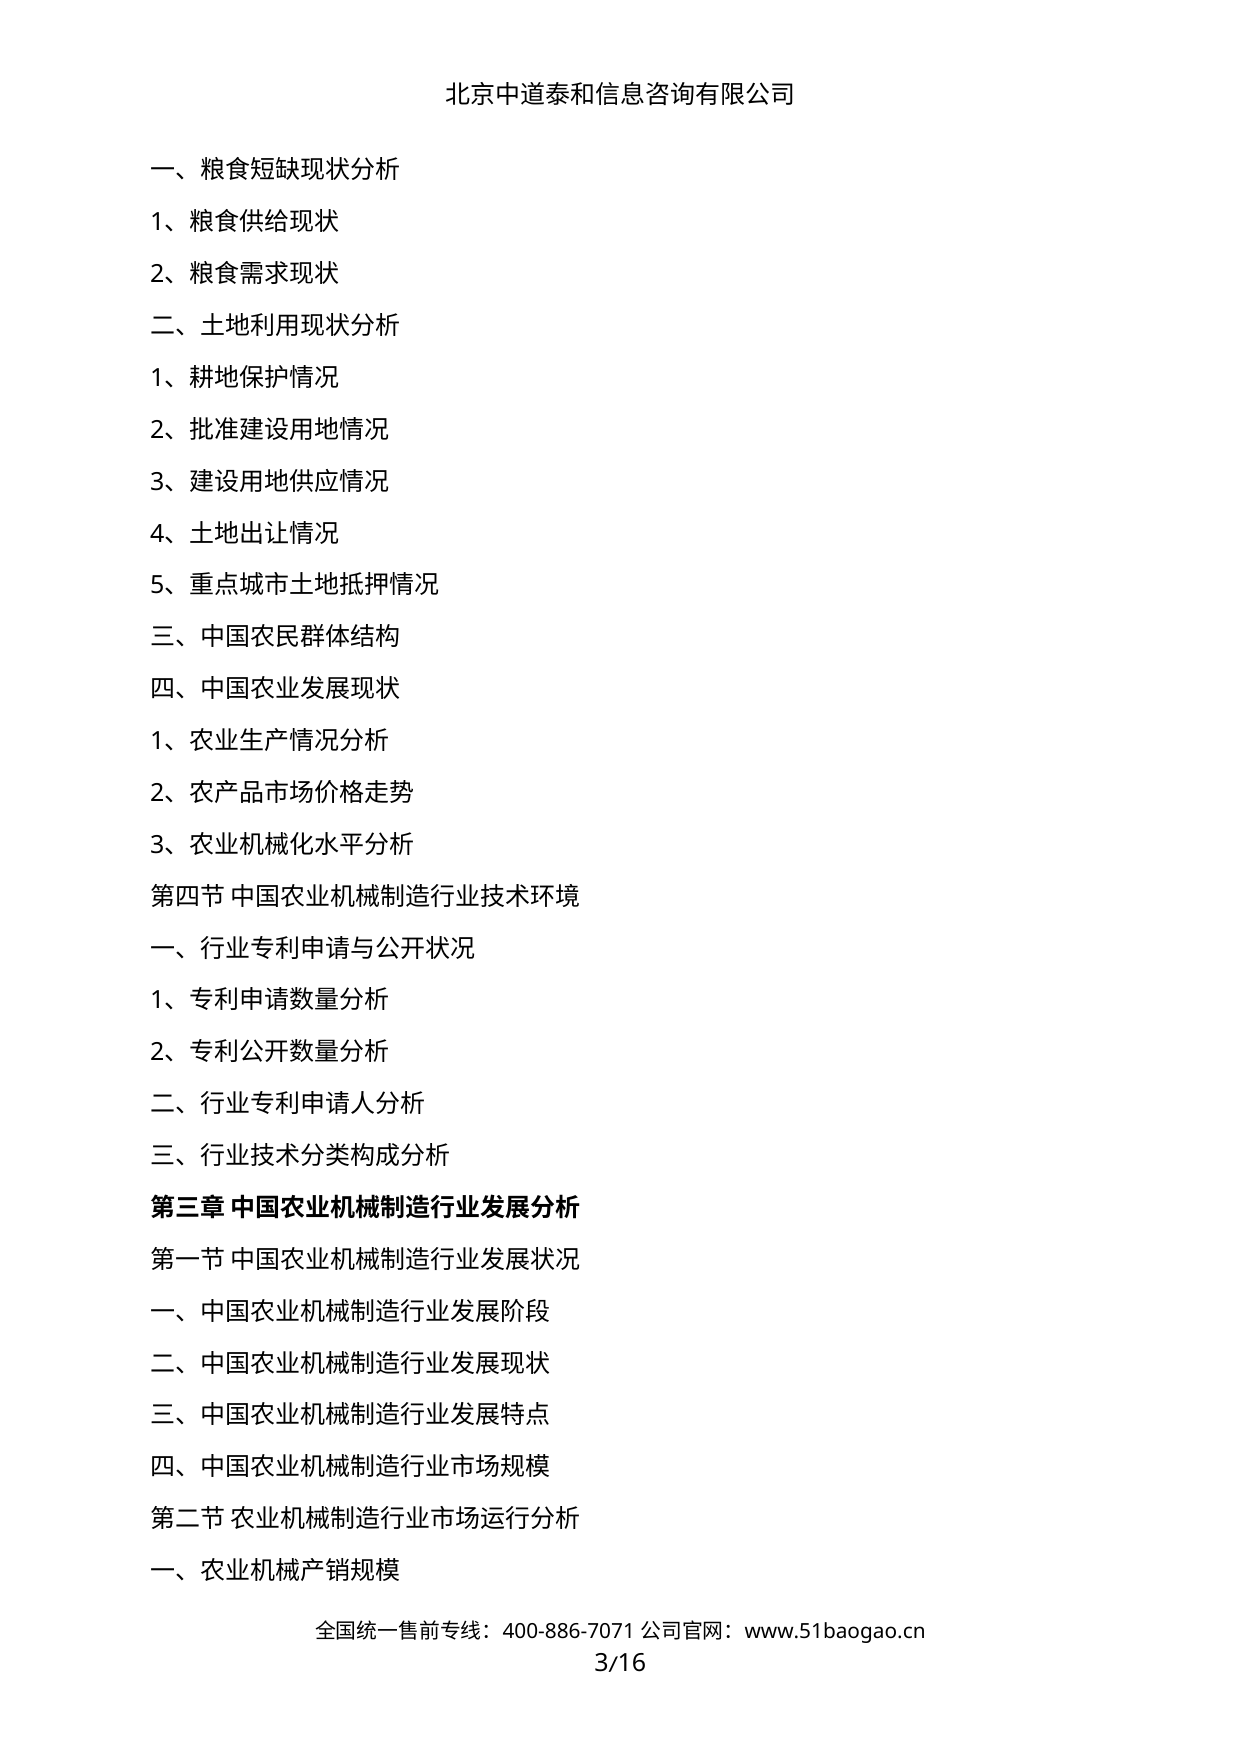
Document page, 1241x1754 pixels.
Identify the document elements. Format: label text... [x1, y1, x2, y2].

text 第三章 中国农业机械制造行业发展分析 [150, 1187, 1090, 1224]
text 二、中国农业机械制造行业发展现状 [150, 1343, 1090, 1379]
text 三、中国农民群体结构 [150, 617, 1090, 653]
text 第二节 农业机械制造行业市场运行分析 [150, 1499, 1090, 1535]
text 一、行业专利申请与公开状况 [150, 928, 1090, 964]
text 一、粮食短缺现状分析 [150, 150, 1090, 186]
text 二、行业专利申请人分析 [150, 1084, 1090, 1120]
text 一、农业机械产销规模 [150, 1551, 1090, 1587]
text 1、专利申请数量分析 [150, 980, 1090, 1016]
text 5、重点城市土地抵押情况 [150, 565, 1090, 601]
text 1、耕地保护情况 [150, 357, 1090, 394]
text 第一节 中国农业机械制造行业发展状况 [150, 1239, 1090, 1276]
text 3、建设用地供应情况 [150, 461, 1090, 497]
text 2、农产品市场价格走势 [150, 772, 1090, 809]
text 三、行业技术分类构成分析 [150, 1136, 1090, 1172]
text 第四节 中国农业机械制造行业技术环境 [150, 876, 1090, 912]
text 2、粮食需求现状 [150, 254, 1090, 290]
text 四、中国农业机械制造行业市场规模 [150, 1447, 1090, 1483]
text 四、中国农业发展现状 [150, 669, 1090, 705]
text 1、农业生产情况分析 [150, 721, 1090, 757]
text 一、中国农业机械制造行业发展阶段 [150, 1291, 1090, 1327]
text 4、土地出让情况 [150, 513, 1090, 549]
text 2、批准建设用地情况 [150, 409, 1090, 446]
text 三、中国农业机械制造行业发展特点 [150, 1395, 1090, 1431]
text 3、农业机械化水平分析 [150, 824, 1090, 861]
text 1、粮食供给现状 [150, 202, 1090, 238]
text 二、土地利用现状分析 [150, 306, 1090, 342]
text 2、专利公开数量分析 [150, 1032, 1090, 1068]
